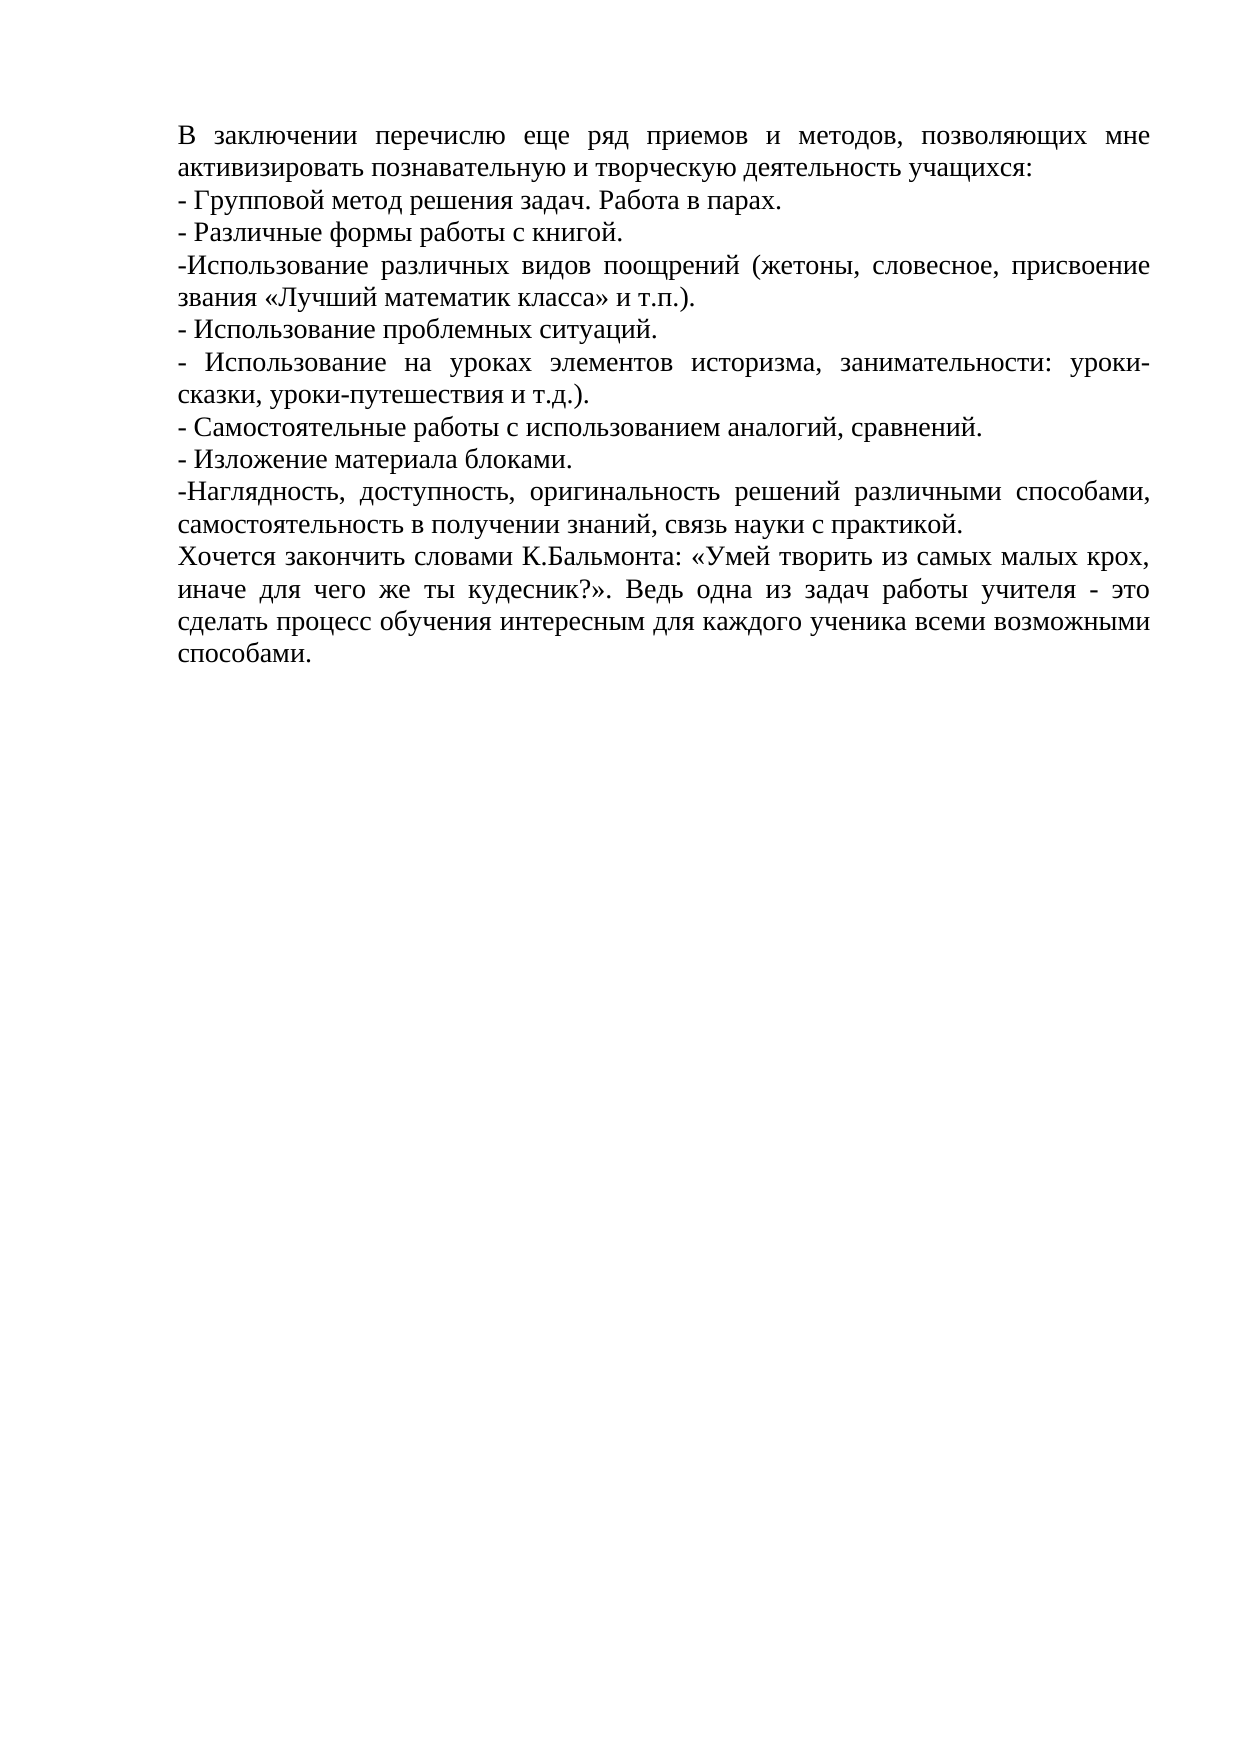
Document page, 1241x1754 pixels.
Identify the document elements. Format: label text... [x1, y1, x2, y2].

text В заключении перечислю еще ряд приемов и методов, позволяющих мне активизировать познавательную и творческую деятельность учащихся: [177, 118, 1152, 183]
text -Использование различных видов поощрений (жетоны, словесное, присвоение звания «Лучший математик класса» и т.п.). [177, 248, 1152, 312]
text -Наглядность, доступность, оригинальность решений различными способами, самостоятельность в получении знаний, связь науки с практикой. [177, 474, 1152, 539]
text - Изложение материала блоками. [177, 442, 1152, 474]
text - Групповой метод решения задач. Работа в парах. [177, 183, 1152, 215]
text - Самостоятельные работы с использованием аналогий, сравнений. [177, 410, 1152, 442]
text Хочется закончить словами К.Бальмонта: «Умей творить из самых малых крох, иначе для чего же ты кудесник?». Ведь одна из задач работы учителя - это сделать процесс обучения интересным для каждого ученика всеми возможными способами. [177, 539, 1152, 669]
text - Использование проблемных ситуаций. [177, 312, 1152, 345]
text - Различные формы работы с книгой. [177, 215, 1152, 248]
text - Использование на уроках элементов историзма, занимательности: уроки-сказки, уроки-путешествия и т.д.). [177, 345, 1152, 410]
